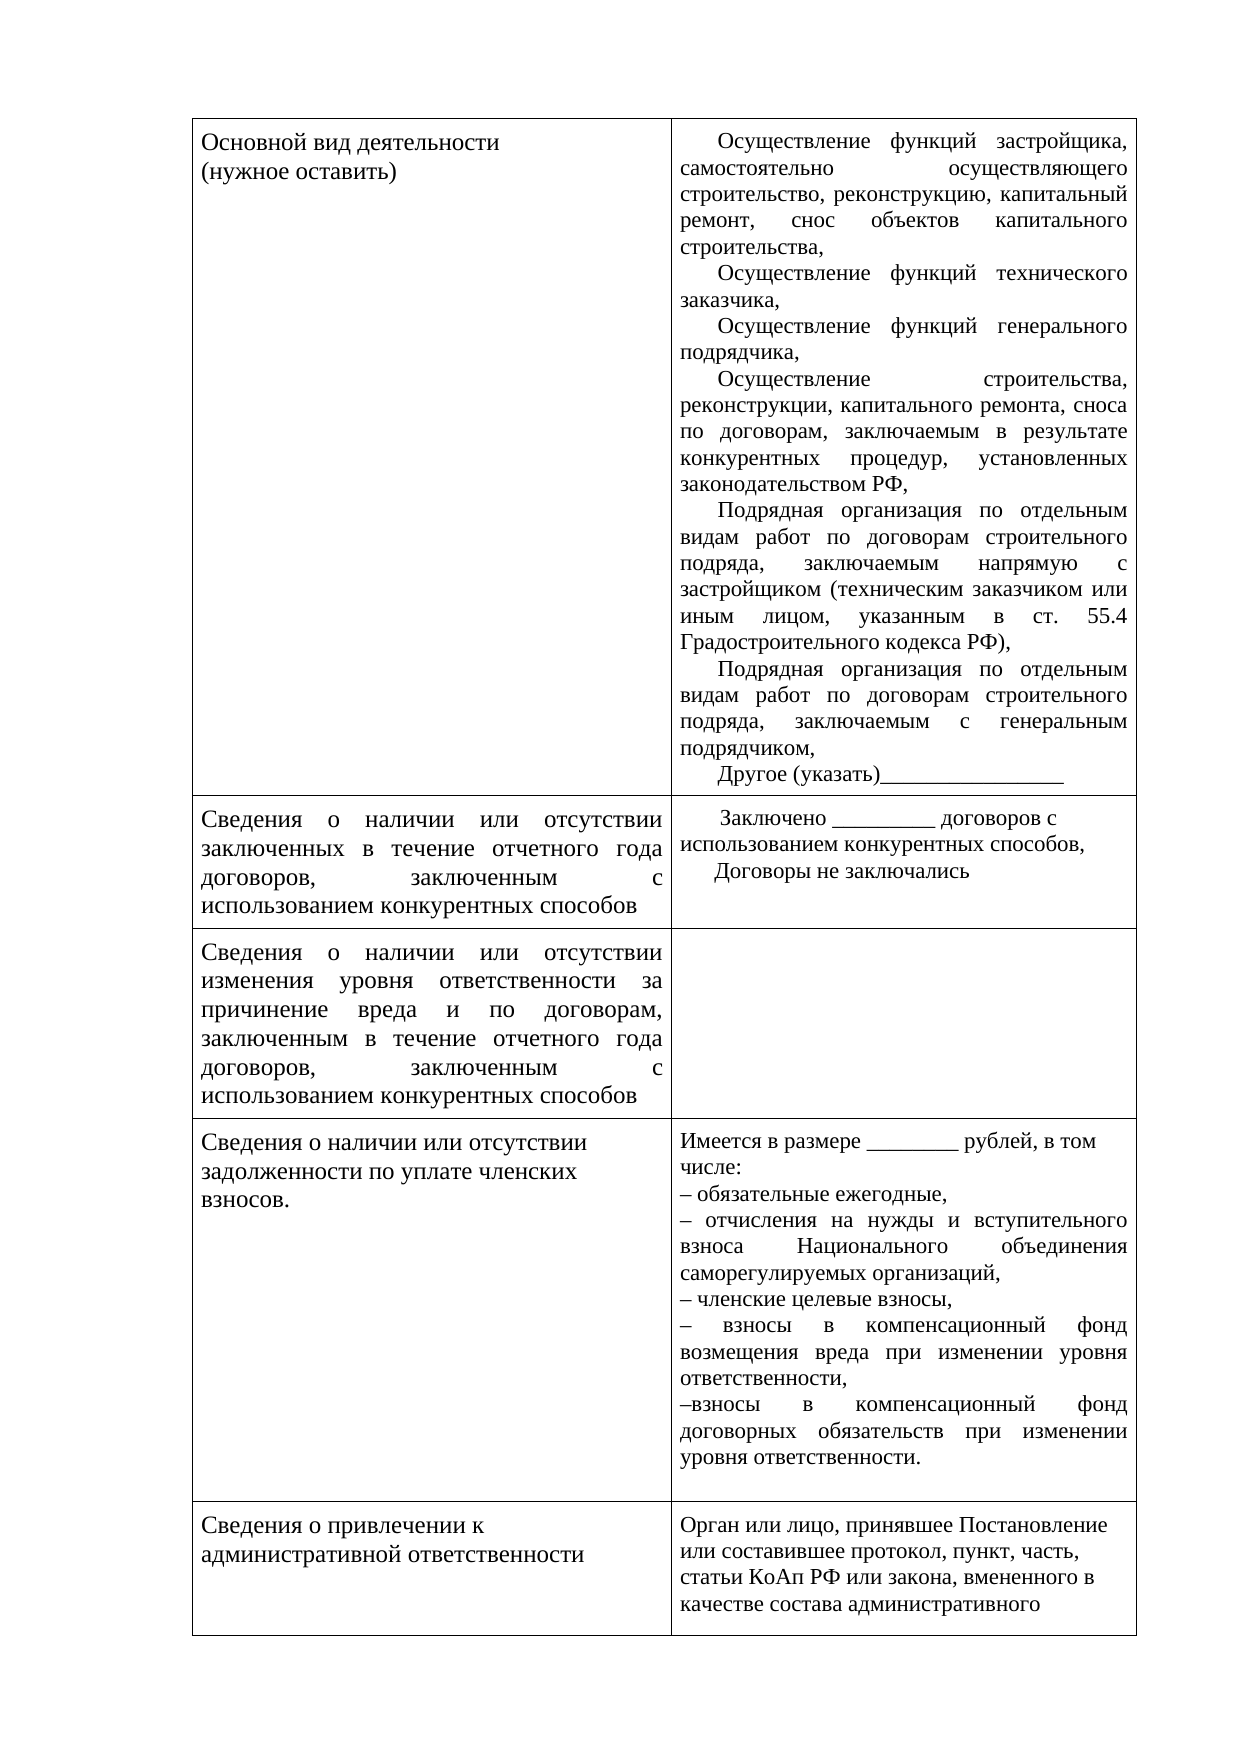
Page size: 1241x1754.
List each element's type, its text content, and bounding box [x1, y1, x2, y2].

table_cell Заключено _________ договоров с использованием конкурентных способов, Договоры не заключались [672, 796, 1136, 927]
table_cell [672, 1502, 1136, 1635]
table_cell Сведения о наличии или отсутствии задолженности по уплате членских взносов. [193, 1119, 671, 1501]
table_cell [672, 929, 1136, 1118]
table_cell Осуществление функций застройщика, самостоятельно осуществляющего строительство, реконструкцию, капитальный ремонт, снос объектов капитального строительства, Осуществление функций технического заказчика, Осуществление функций генерального подрядчика, Осуществление строительства, реконструкции, капитального ремонта, сноса по договорам, заключаемым в результате конкурентных процедур, установленных законодательством РФ, Подрядная организация по отдельным видам работ по договорам строительного подряда, заключаемым напрямую с застройщиком (техническим заказчиком или иным лицом, указанным в ст. 55.4 Градостроительного кодекса РФ), Подрядная организация по отдельным видам работ по договорам строительного подряда, заключаемым с генеральным подрядчиком, Другое (указать)________________ [672, 119, 1136, 795]
table_cell Имеется в размере ________ рублей, в том числе: – обязательные ежегодные, – отчисления на нужды и вступительного взноса Национального объединения саморегулируемых организаций, – членские целевые взносы, – взносы в компенсационный фонд возмещения вреда при изменении уровня ответственности, –взносы в компенсационный фонд договорных обязательств при изменении уровня ответственности. [672, 1119, 1136, 1501]
table_cell Основной вид деятельности (нужное оставить) [193, 119, 671, 795]
table_cell Сведения о наличии или отсутствии заключенных в течение отчетного года договоров, заключенным с использованием конкурентных способов [193, 796, 671, 927]
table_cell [193, 1502, 671, 1635]
table_cell Сведения о наличии или отсутствии изменения уровня ответственности за причинение вреда и по договорам, заключенным в течение отчетного года договоров, заключенным с использованием конкурентных способов [193, 929, 671, 1118]
